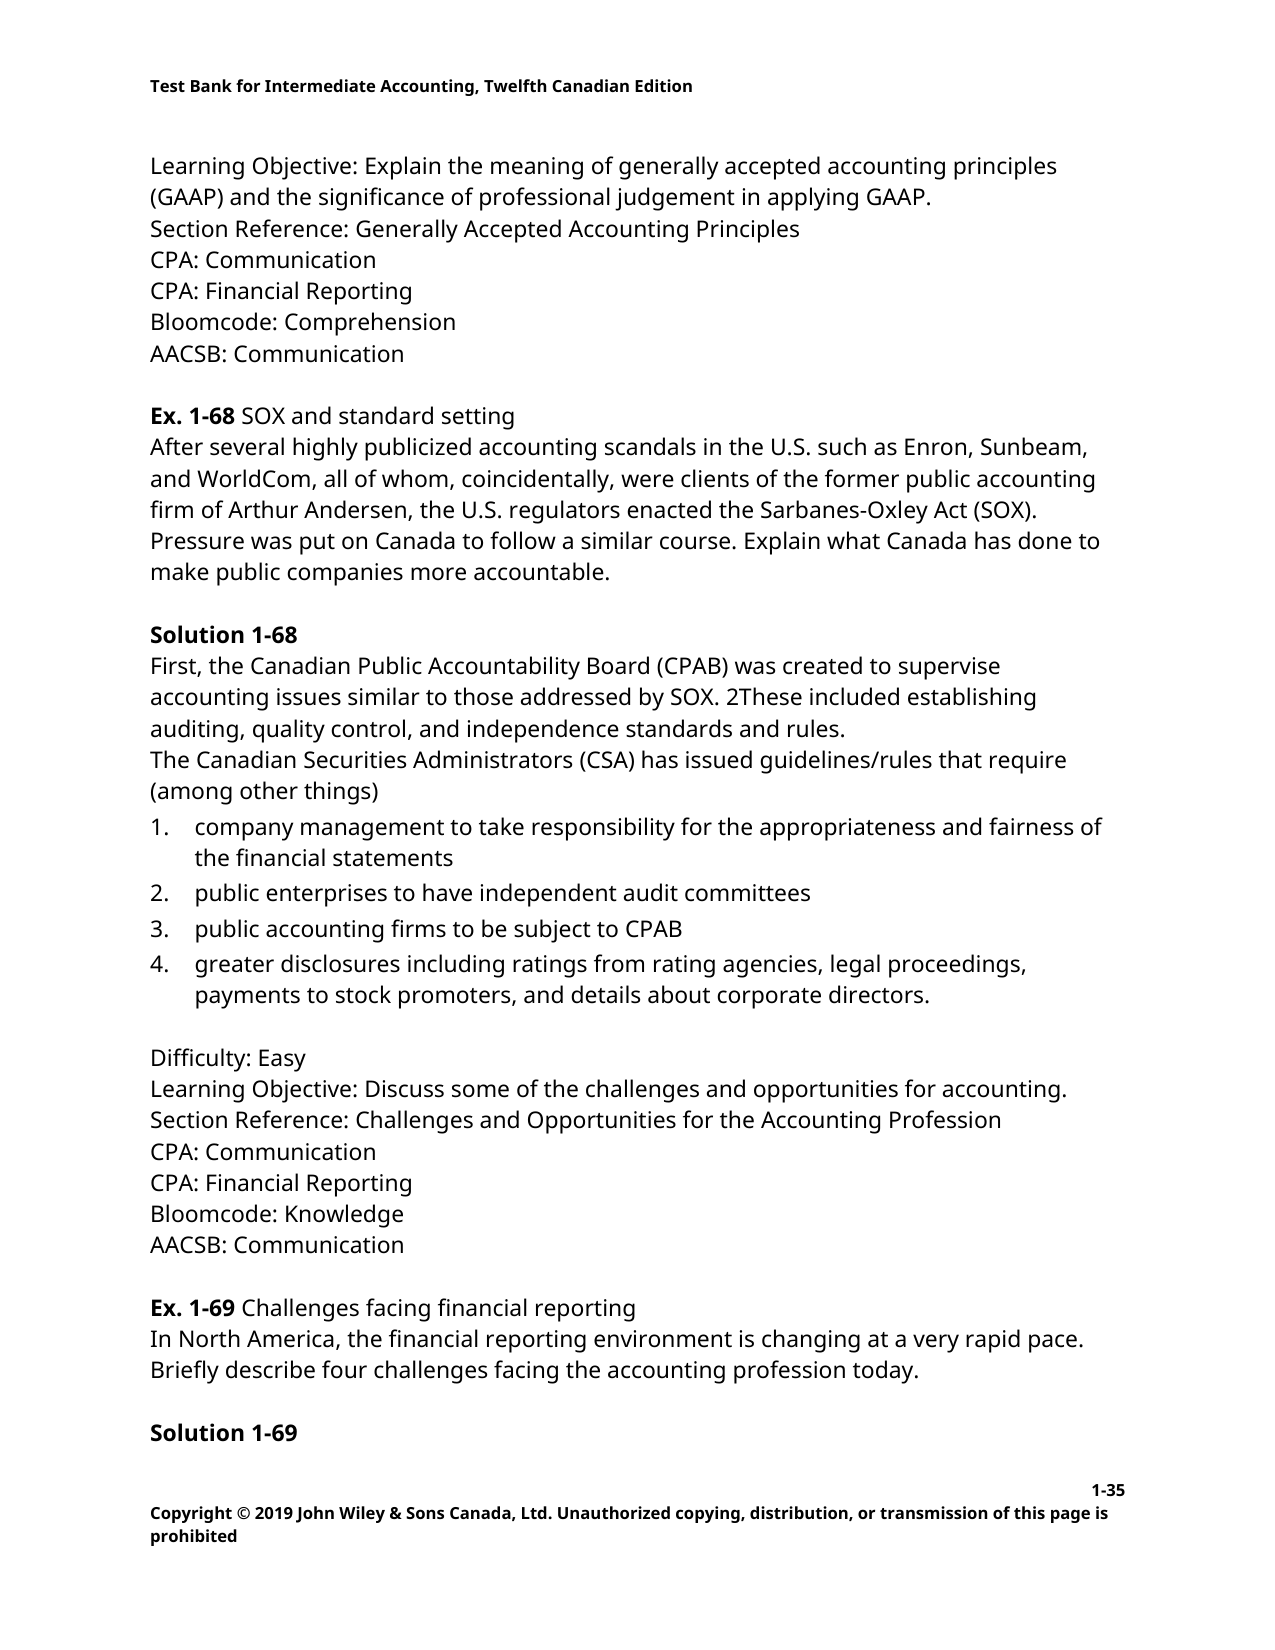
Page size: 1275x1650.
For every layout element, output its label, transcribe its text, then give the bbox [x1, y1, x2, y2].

text Ex. 1-69 Challenges facing financial reporting [150, 1292, 1125, 1323]
text 4. greater disclosures including ratings from rating agencies, legal proceedings, payments to stock promoters, and details about corporate directors. [150, 948, 1125, 1010]
text CPA: Financial Reporting [150, 275, 1125, 306]
text After several highly publicized accounting scandals in the U.S. such as Enron, Sunbeam, and WorldCom, all of whom, coincidentally, were clients of the former public accounting firm of Arthur Andersen, the U.S. regulators enacted the Sarbanes-Oxley Act (SOX). Pressure was put on Canada to follow a similar course. Explain what Canada has done to make public companies more accountable. [150, 431, 1125, 587]
text Learning Objective: Discuss some of the challenges and opportunities for accounting. [150, 1073, 1125, 1104]
subtitle Solution 1-69 [150, 1417, 1125, 1448]
text In North America, the financial reporting environment is changing at a very rapid pace. Briefly describe four challenges facing the accounting profession today. [150, 1323, 1125, 1385]
text CPA: Communication [150, 1135, 1125, 1167]
text CPA: Financial Reporting [150, 1167, 1125, 1198]
text Bloomcode: Comprehension [150, 306, 1125, 337]
subtitle Solution 1-68 [150, 619, 1125, 650]
text AACSB: Communication [150, 1229, 1125, 1260]
text Bloomcode: Knowledge [150, 1198, 1125, 1229]
text Learning Objective: Explain the meaning of generally accepted accounting principles (GAAP) and the significance of professional judgement in applying GAAP. [150, 150, 1125, 212]
text 3. public accounting firms to be subject to CPAB [150, 912, 1125, 944]
text The Canadian Securities Administrators (CSA) has issued guidelines/rules that require (among other things) [150, 744, 1125, 806]
text Section Reference: Generally Accepted Accounting Principles [150, 212, 1125, 244]
text Ex. 1-68 SOX and standard setting [150, 400, 1125, 431]
text 1. company management to take responsibility for the appropriateness and fairness of the financial statements [150, 810, 1125, 873]
text CPA: Communication [150, 244, 1125, 275]
text 2. public enterprises to have independent audit committees [150, 877, 1125, 908]
text Difficulty: Easy [150, 1042, 1125, 1073]
text First, the Canadian Public Accountability Board (CPAB) was created to supervise accounting issues similar to those addressed by SOX. 2These included establishing auditing, quality control, and independence standards and rules. [150, 650, 1125, 744]
text Section Reference: Challenges and Opportunities for the Accounting Profession [150, 1104, 1125, 1135]
text AACSB: Communication [150, 337, 1125, 369]
